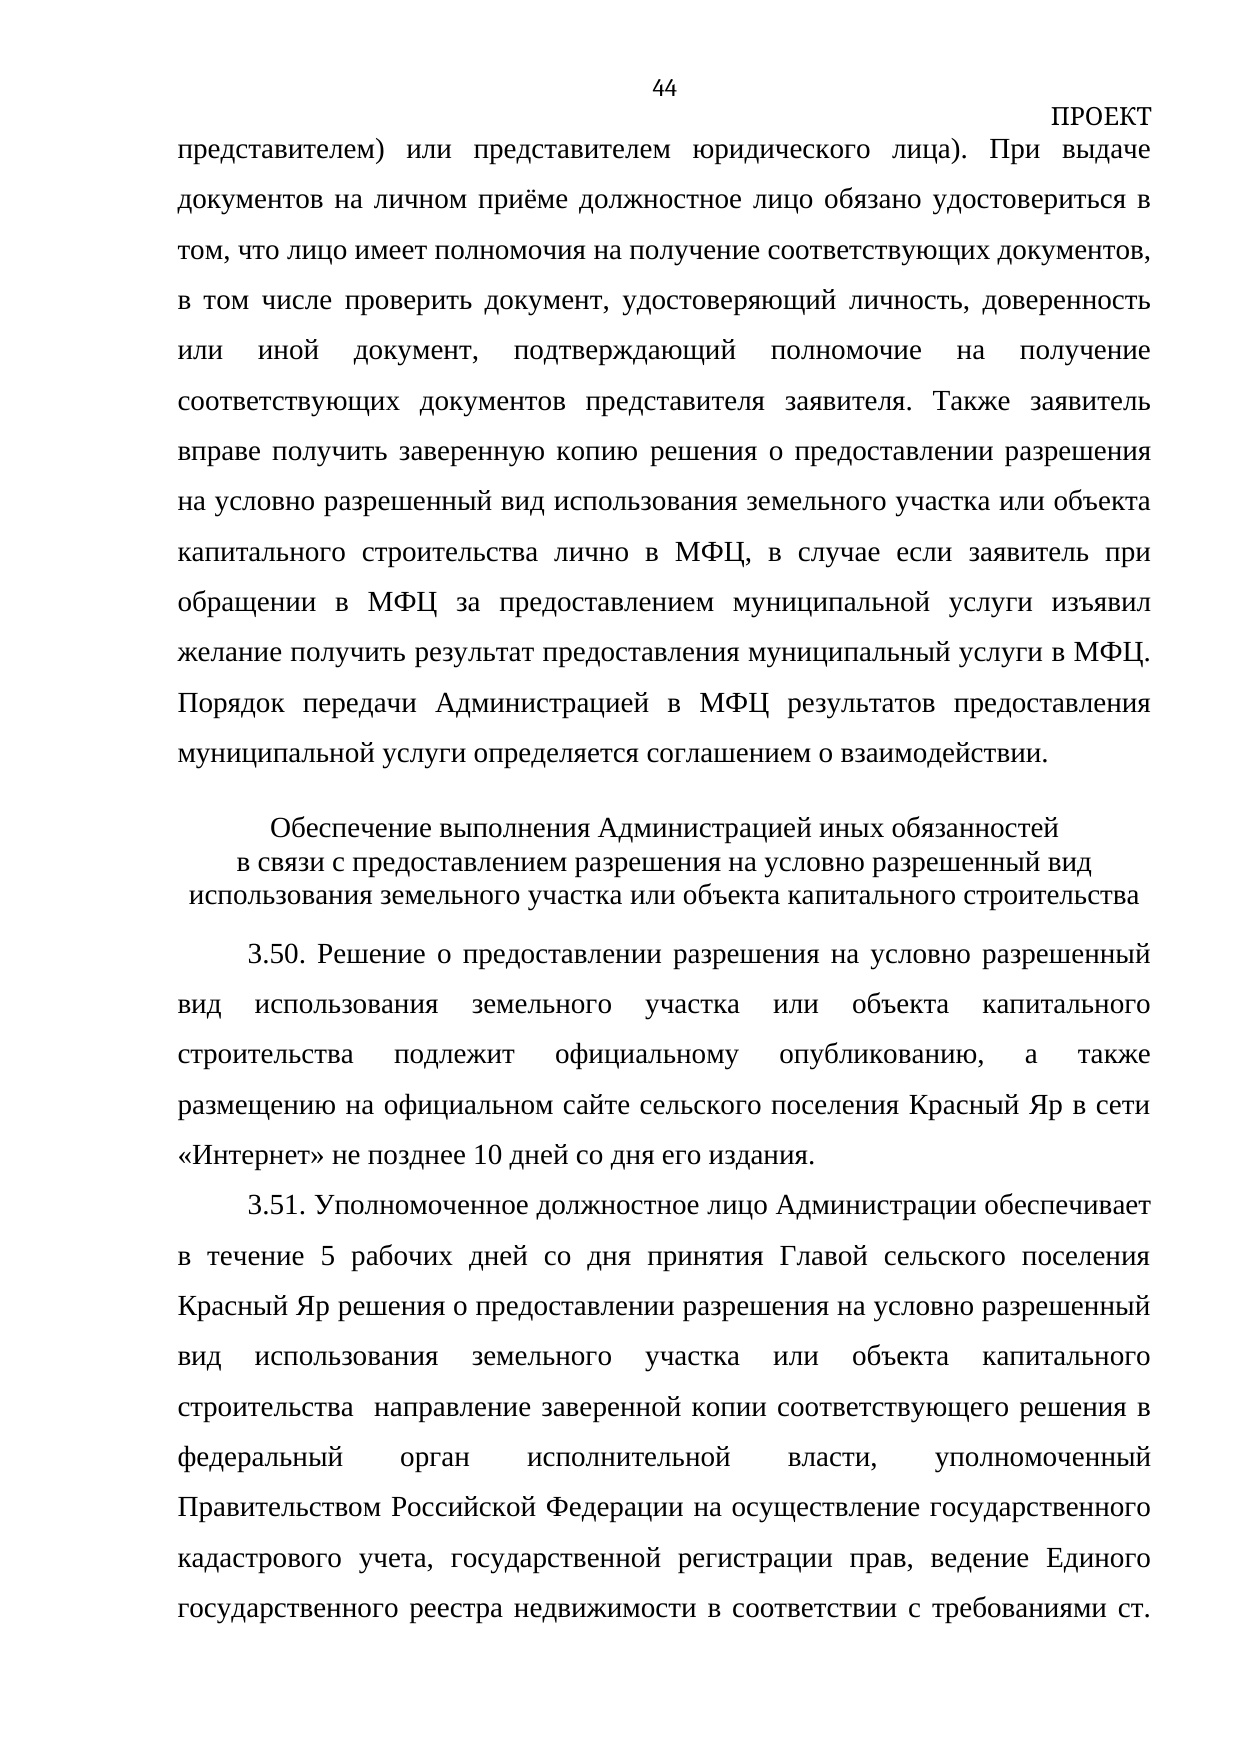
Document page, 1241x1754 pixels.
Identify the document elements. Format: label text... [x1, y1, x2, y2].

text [177, 131, 1152, 768]
text в связи с предоставлением разрешения на условно разрешенный вид использования земельного участка или объекта капитального строительства [177, 844, 1152, 911]
text Обеспечение выполнения Администрацией иных обязанностей [177, 810, 1152, 844]
text 3.50. Решение о предоставлении разрешения на условно разрешенный вид использования земельного участка или объекта капитального строительства подлежит официальному опубликованию, а также размещению на официальном сайте сельского поселения Красный Яр в сети «Интернет» не позднее 10 дней со дня его издания. [177, 936, 1152, 1171]
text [177, 1187, 1152, 1623]
